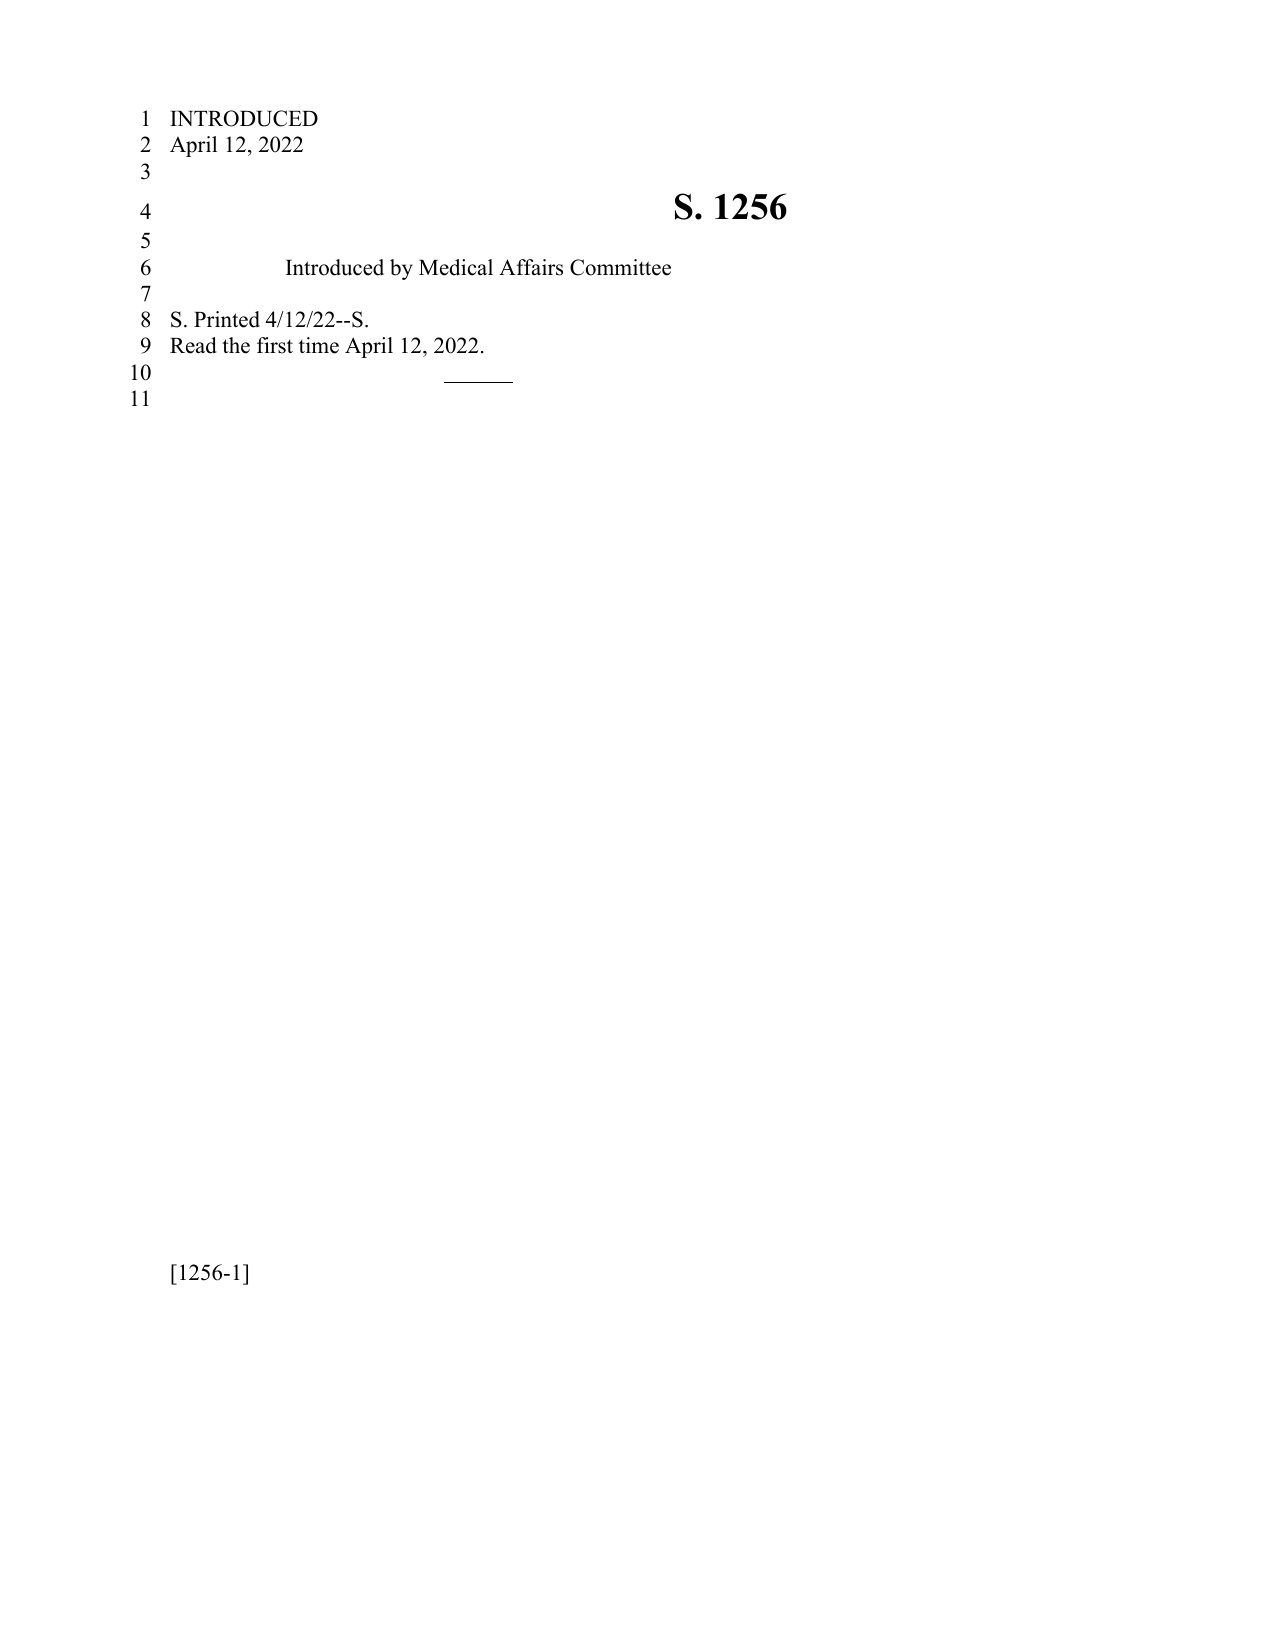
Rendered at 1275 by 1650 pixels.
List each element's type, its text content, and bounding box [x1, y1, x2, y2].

text Read the first time April 12, 2022. [169, 333, 787, 359]
text S. Printed 4/12/22--S. [169, 306, 787, 333]
text S. 1256 [169, 184, 787, 227]
text April 12, 2022 [169, 131, 787, 158]
text INTRODUCED [169, 105, 787, 131]
text Introduced by Medical Affairs Committee [169, 253, 787, 280]
